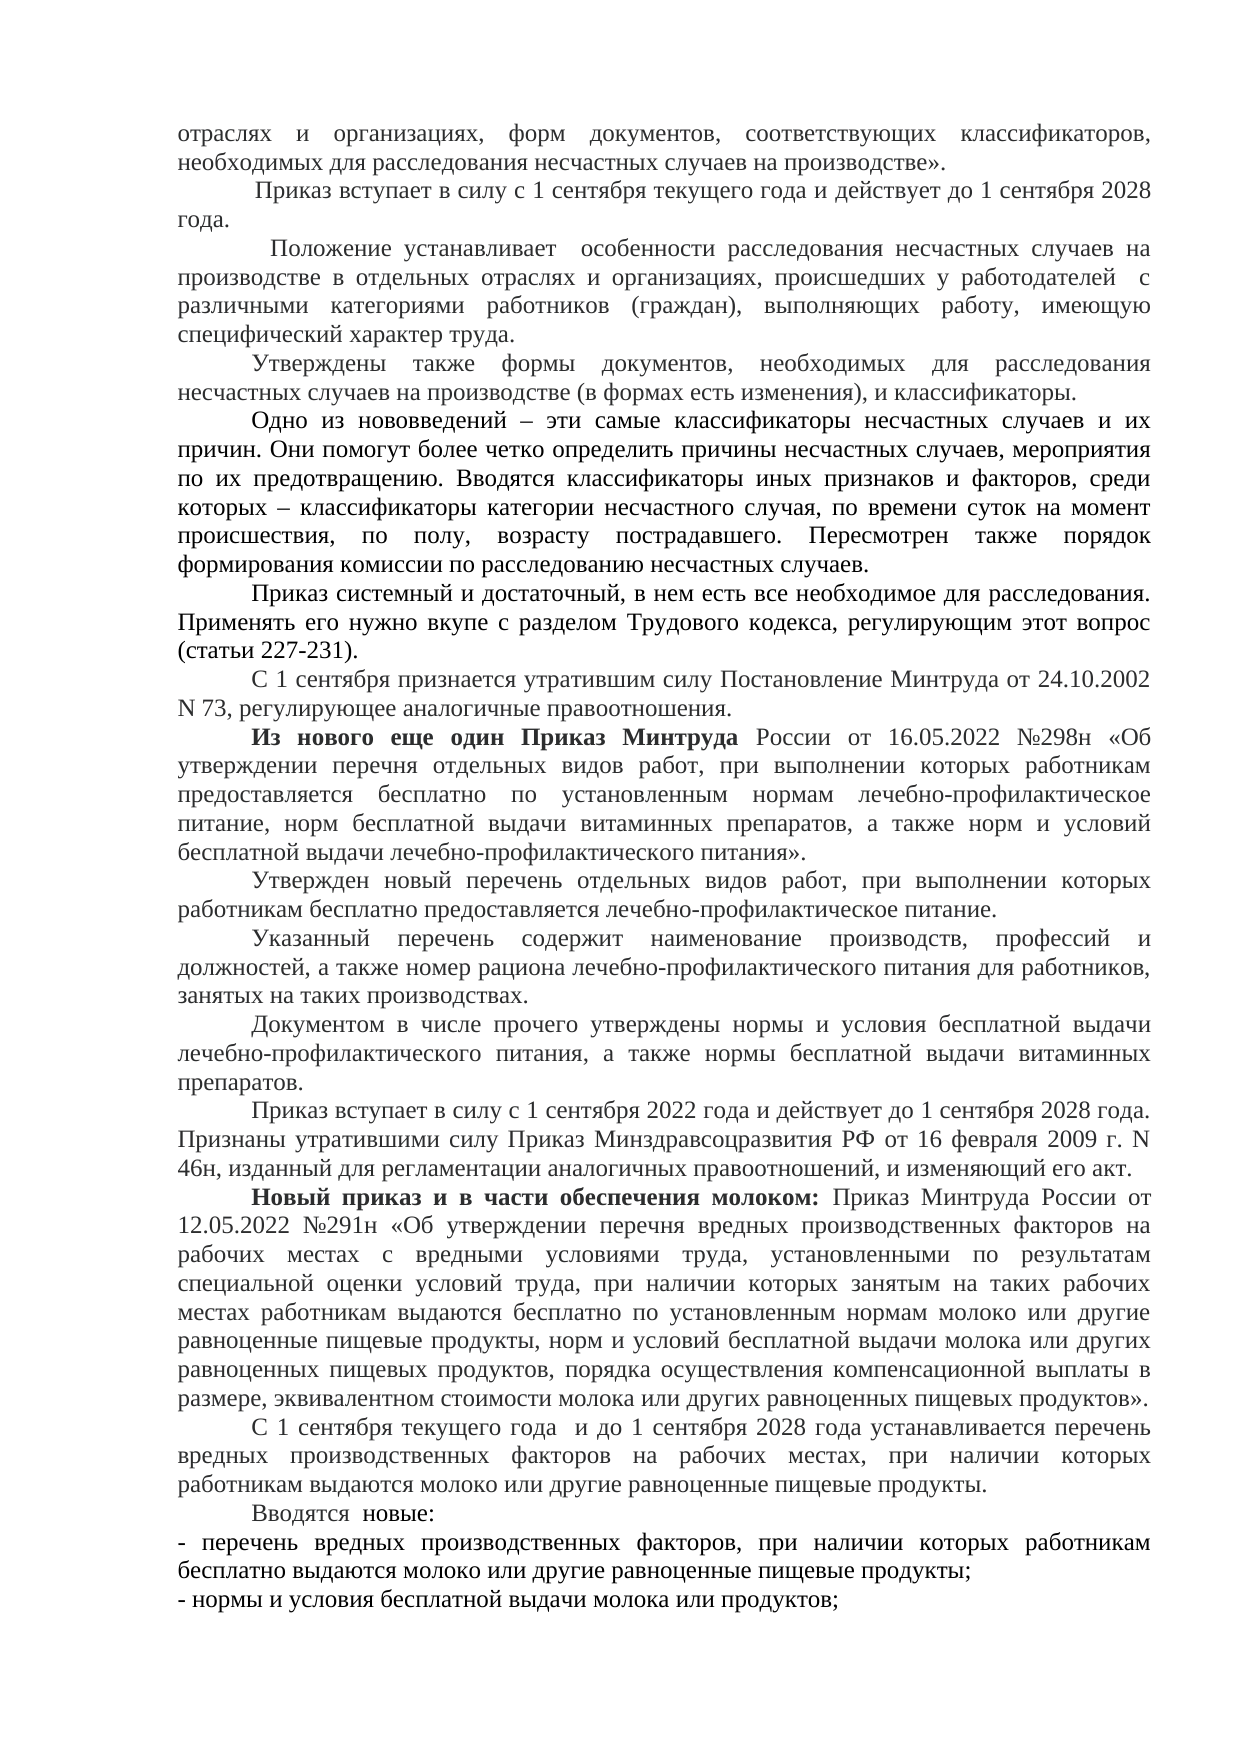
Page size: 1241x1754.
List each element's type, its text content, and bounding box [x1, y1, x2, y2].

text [177, 118, 1152, 176]
text Указанный перечень содержит наименование производств, профессий и должностей, а также номер рациона лечебно-профилактического питания для работников, занятых на таких производствах. [177, 923, 1152, 1009]
text Приказ вступает в силу с 1 сентября текущего года и действует до 1 сентября 2028 года. [177, 176, 1152, 233]
text Приказ системный и достаточный, в нем есть все необходимое для расследования. Применять его нужно вкупе с разделом Трудового кодекса, регулирующим этот вопрос (статьи 227-231). [177, 578, 1152, 664]
text Приказ вступает в силу с 1 сентября 2022 года и действует до 1 сентября 2028 года. Признаны утратившими силу Приказ Минздравсоцразвития РФ от 16 февраля 2009 г. N 46н, изданный для регламентации аналогичных правоотношений, и изменяющий его акт. [177, 1096, 1152, 1182]
text Из нового еще один Приказ Минтруда России от 16.05.2022 №298н «Об утверждении перечня отдельных видов работ, при выполнении которых работникам предоставляется бесплатно по установленным нормам лечебно-профилактическое питание, норм бесплатной выдачи витаминных препаратов, а также норм и условий бесплатной выдачи лечебно-профилактического питания». [177, 722, 1152, 866]
text Положение устанавливает особенности расследования несчастных случаев на производстве в отдельных отраслях и организациях, происшедших у работодателей с различными категориями работников (граждан), выполняющих работу, имеющую специфический характер труда. [177, 233, 1152, 348]
text Утверждены также формы документов, необходимых для расследования несчастных случаев на производстве (в формах есть изменения), и классификаторы. [177, 348, 1152, 406]
text С 1 сентября признается утратившим силу Постановление Минтруда от 24.10.2002 N 73, регулирующее аналогичные правоотношения. [177, 664, 1152, 722]
text Одно из нововведений – эти самые классификаторы несчастных случаев и их причин. Они помогут более четко определить причины несчастных случаев, мероприятия по их предотвращению. Вводятся классификаторы иных признаков и факторов, среди которых – классификаторы категории несчастного случая, по времени суток на момент происшествия, по полу, возрасту пострадавшего. Пересмотрен также порядок формирования комиссии по расследованию несчастных случаев. [177, 406, 1152, 578]
text Утвержден новый перечень отдельных видов работ, при выполнении которых работникам бесплатно предоставляется лечебно-профилактическое питание. [177, 866, 1152, 923]
text Документом в числе прочего утверждены нормы и условия бесплатной выдачи лечебно-профилактического питания, а также нормы бесплатной выдачи витаминных препаратов. [177, 1009, 1152, 1096]
text - нормы и условия бесплатной выдачи молока или продуктов; [177, 1584, 1152, 1613]
text Вводятся новые: [177, 1498, 1152, 1527]
text С 1 сентября текущего года и до 1 сентября 2028 года устанавливается перечень вредных производственных факторов на рабочих местах, при наличии которых работникам выдаются молоко или другие равноценные пищевые продукты. [177, 1412, 1152, 1498]
text Новый приказ и в части обеспечения молоком: Приказ Минтруда России от 12.05.2022 №291н «Об утверждении перечня вредных производственных факторов на рабочих местах с вредными условиями труда, установленными по результатам специальной оценки условий труда, при наличии которых занятым на таких рабочих местах работникам выдаются бесплатно по установленным нормам молоко или другие равноценные пищевые продукты, норм и условий бесплатной выдачи молока или других равноценных пищевых продуктов, порядка осуществления компенсационной выплаты в размере, эквивалентном стоимости молока или других равноценных пищевых продуктов». [177, 1182, 1152, 1412]
text - перечень вредных производственных факторов, при наличии которых работникам бесплатно выдаются молоко или другие равноценные пищевые продукты; [177, 1527, 1152, 1584]
